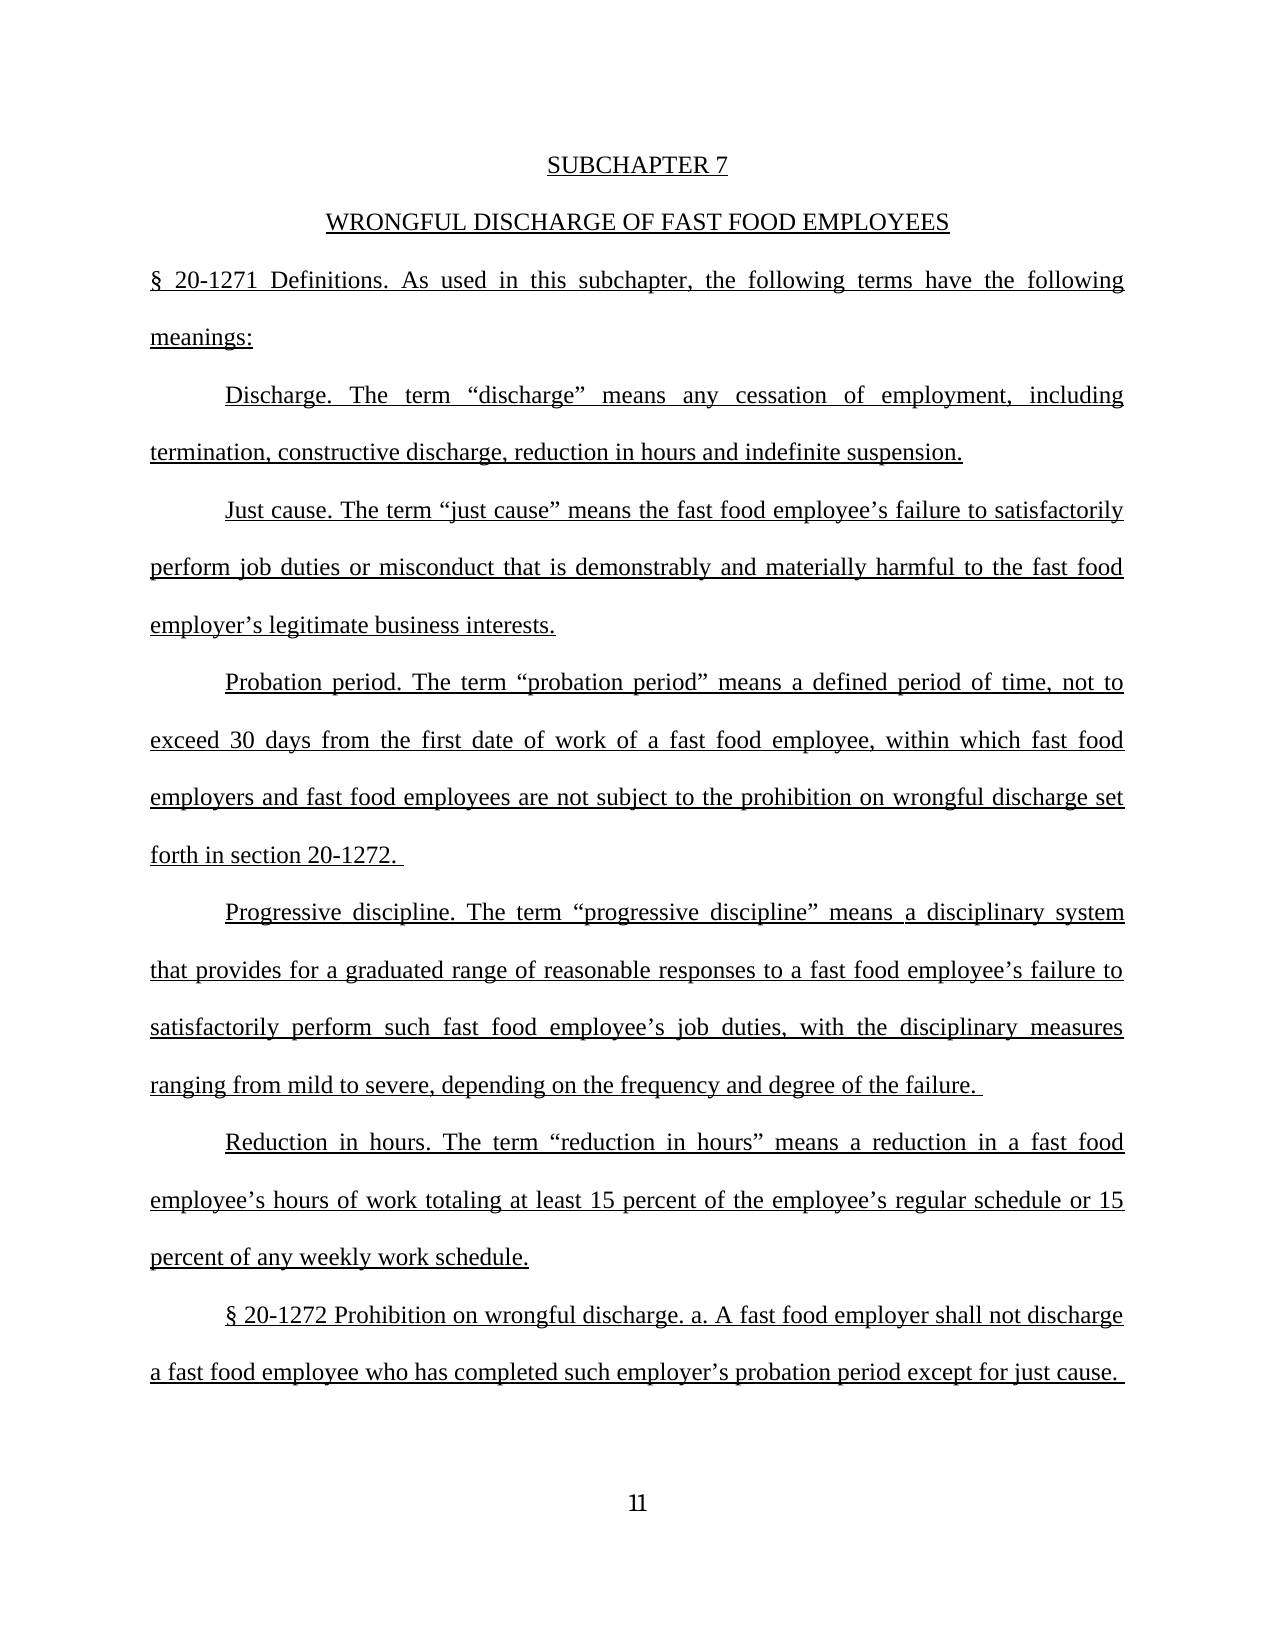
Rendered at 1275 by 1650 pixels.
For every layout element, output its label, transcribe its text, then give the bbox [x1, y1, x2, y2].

text Discharge. The term “discharge” means any cessation of employment, including termination, constructive discharge, reduction in hours and indefinite suspension. [150, 380, 1125, 466]
text § 20-1271 Definitions. As used in this subchapter, the following terms have the following meanings: [150, 265, 1125, 290]
text Probation period. The term “probation period” means a defined period of time, not to exceed 30 days from the first date of work of a fast food employee, within which fast food employers and fast food employees are not subject to the prohibition on wrongful discharge set forth in section 20-1272. [150, 667, 1125, 750]
text Reduction in hours. The term “reduction in hours” means a reduction in a fast food employee’s hours of work totaling at least 15 percent of the employee’s regular schedule or 15 percent of any weekly work schedule. [150, 1211, 1125, 1271]
text Probation period. The term “probation period” means a defined period of time, not to exceed 30 days from the first date of work of a fast food employee, within which fast food employers and fast food employees are not subject to the prohibition on wrongful discharge set forth in section 20-1272. [150, 751, 1125, 807]
text § 20-1272 Prohibition on wrongful discharge. a. A fast food employer shall not discharge a fast food employee who has completed such employer’s probation period except for just cause. [150, 1300, 1125, 1382]
text Progressive discipline. The term “progressive discipline” means a disciplinary system that provides for a graduated range of reasonable responses to a fast food employee’s failure to satisfactorily perform such fast food employee’s job duties, with the disciplinary measures ranging from mild to severe, depending on the frequency and degree of the failure. [150, 897, 1125, 1099]
text Reduction in hours. The term “reduction in hours” means a reduction in a fast food employee’s hours of work totaling at least 15 percent of the employee’s regular schedule or 15 percent of any weekly work schedule. [150, 1127, 1125, 1210]
text § 20-1271 Definitions. As used in this subchapter, the following terms have the following meanings: [150, 291, 1125, 351]
text Just cause. The term “just cause” means the fast food employee’s failure to satisfactorily perform job duties or misconduct that is demonstrably and materially harmful to the fast food employer’s legitimate business interests. [150, 495, 1125, 639]
text SUBCHAPTER 7 [150, 150, 1125, 179]
text Probation period. The term “probation period” means a defined period of time, not to exceed 30 days from the first date of work of a fast food employee, within which fast food employers and fast food employees are not subject to the prohibition on wrongful discharge set forth in section 20-1272. [150, 809, 1125, 869]
text WRONGFUL DISCHARGE OF FAST FOOD EMPLOYEES [150, 207, 1125, 236]
